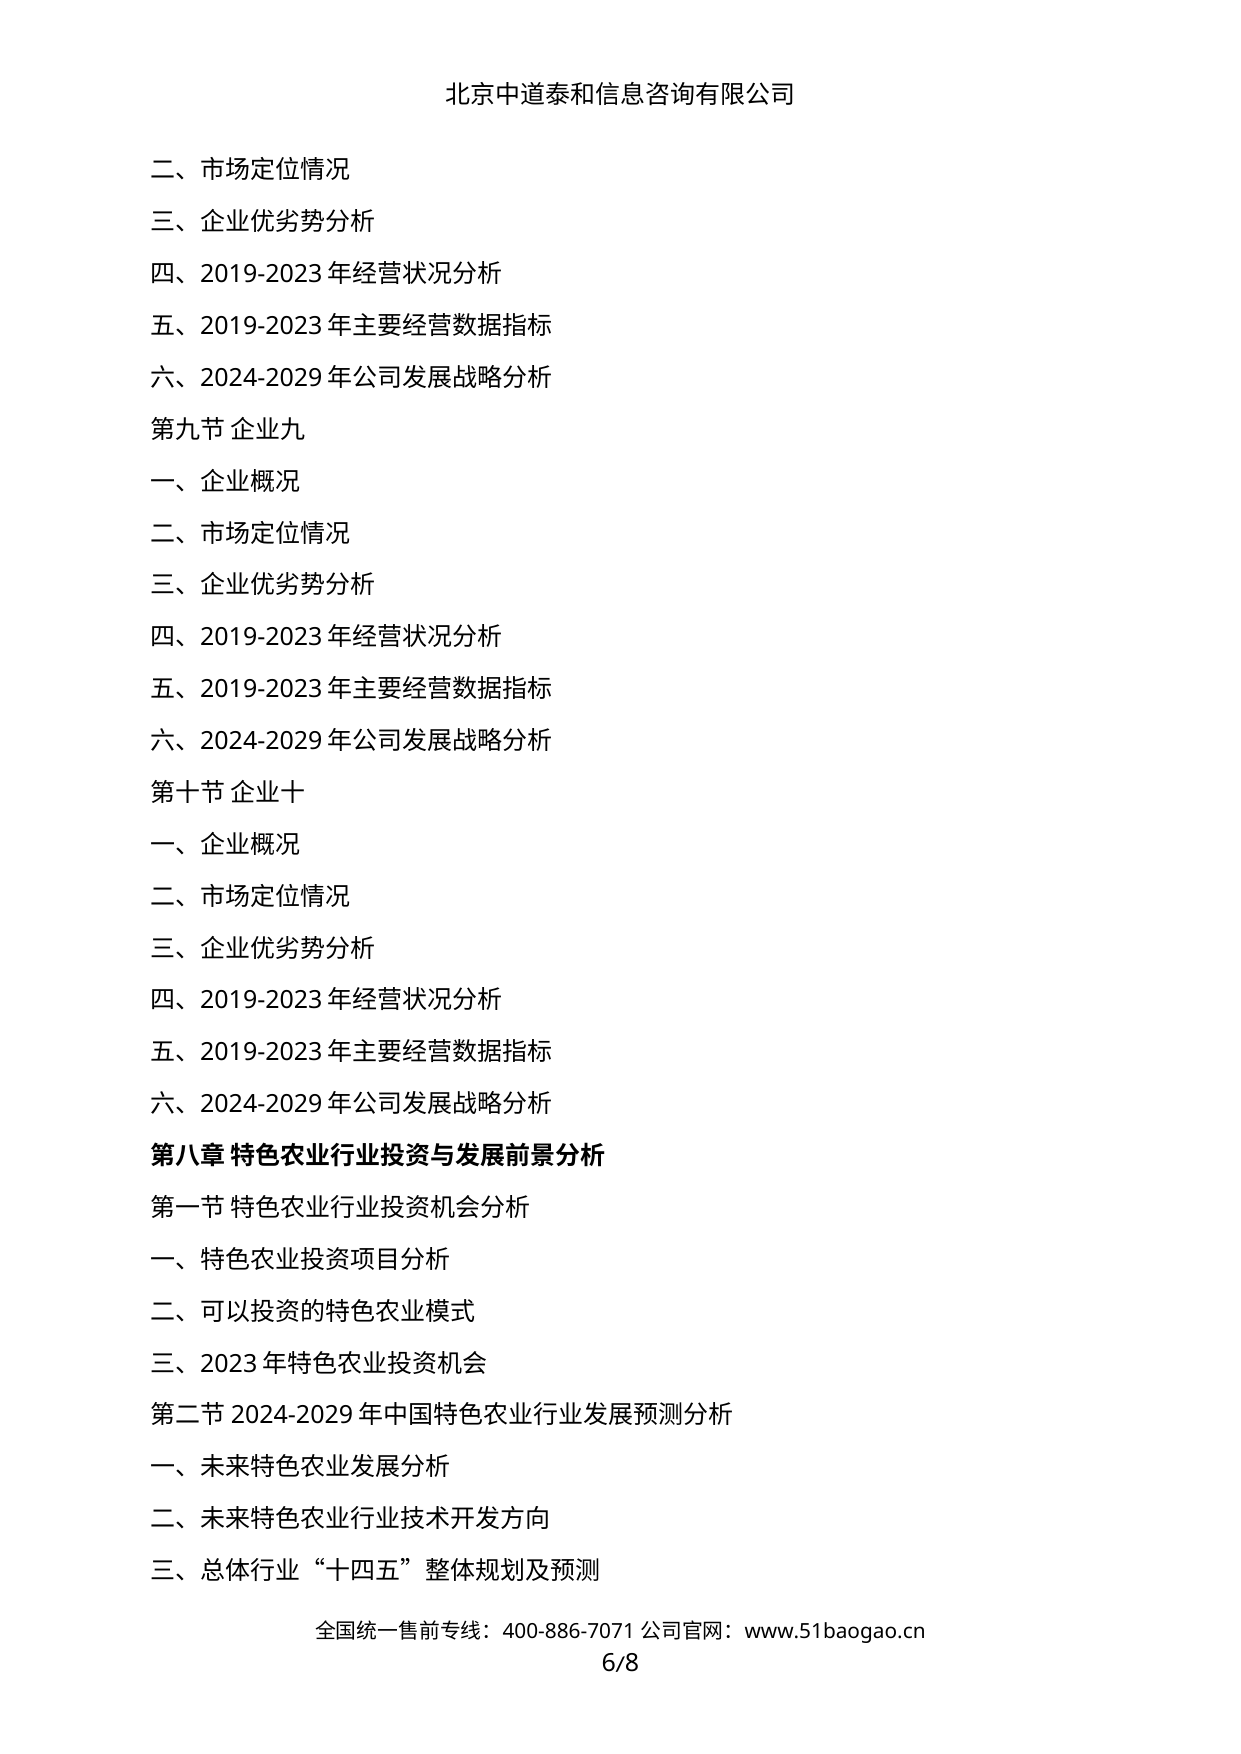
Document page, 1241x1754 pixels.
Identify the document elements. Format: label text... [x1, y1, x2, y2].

text 二、未来特色农业行业技术开发方向 [150, 1499, 1090, 1535]
text 第十节 企业十 [150, 772, 1090, 809]
text 三、企业优劣势分析 [150, 565, 1090, 601]
text 五、2019-2023年主要经营数据指标 [150, 669, 1090, 705]
text 四、2019-2023年经营状况分析 [150, 617, 1090, 653]
text 三、2023年特色农业投资机会 [150, 1343, 1090, 1379]
text 五、2019-2023年主要经营数据指标 [150, 306, 1090, 342]
text 一、特色农业投资项目分析 [150, 1239, 1090, 1276]
text 六、2024-2029年公司发展战略分析 [150, 1084, 1090, 1120]
text 五、2019-2023年主要经营数据指标 [150, 1032, 1090, 1068]
text 四、2019-2023年经营状况分析 [150, 980, 1090, 1016]
text 一、企业概况 [150, 824, 1090, 861]
text 一、企业概况 [150, 461, 1090, 497]
text 三、企业优劣势分析 [150, 928, 1090, 964]
text 三、总体行业“十四五”整体规划及预测 [150, 1551, 1090, 1587]
text 二、市场定位情况 [150, 150, 1090, 186]
text 六、2024-2029年公司发展战略分析 [150, 357, 1090, 394]
text 第二节 2024-2029年中国特色农业行业发展预测分析 [150, 1395, 1090, 1431]
text 第一节 特色农业行业投资机会分析 [150, 1187, 1090, 1224]
text 六、2024-2029年公司发展战略分析 [150, 721, 1090, 757]
text 三、企业优劣势分析 [150, 202, 1090, 238]
text 二、市场定位情况 [150, 876, 1090, 912]
text 第八章 特色农业行业投资与发展前景分析 [150, 1136, 1090, 1172]
text 二、可以投资的特色农业模式 [150, 1291, 1090, 1327]
text 四、2019-2023年经营状况分析 [150, 254, 1090, 290]
text 一、未来特色农业发展分析 [150, 1447, 1090, 1483]
text 第九节 企业九 [150, 409, 1090, 446]
text 二、市场定位情况 [150, 513, 1090, 549]
